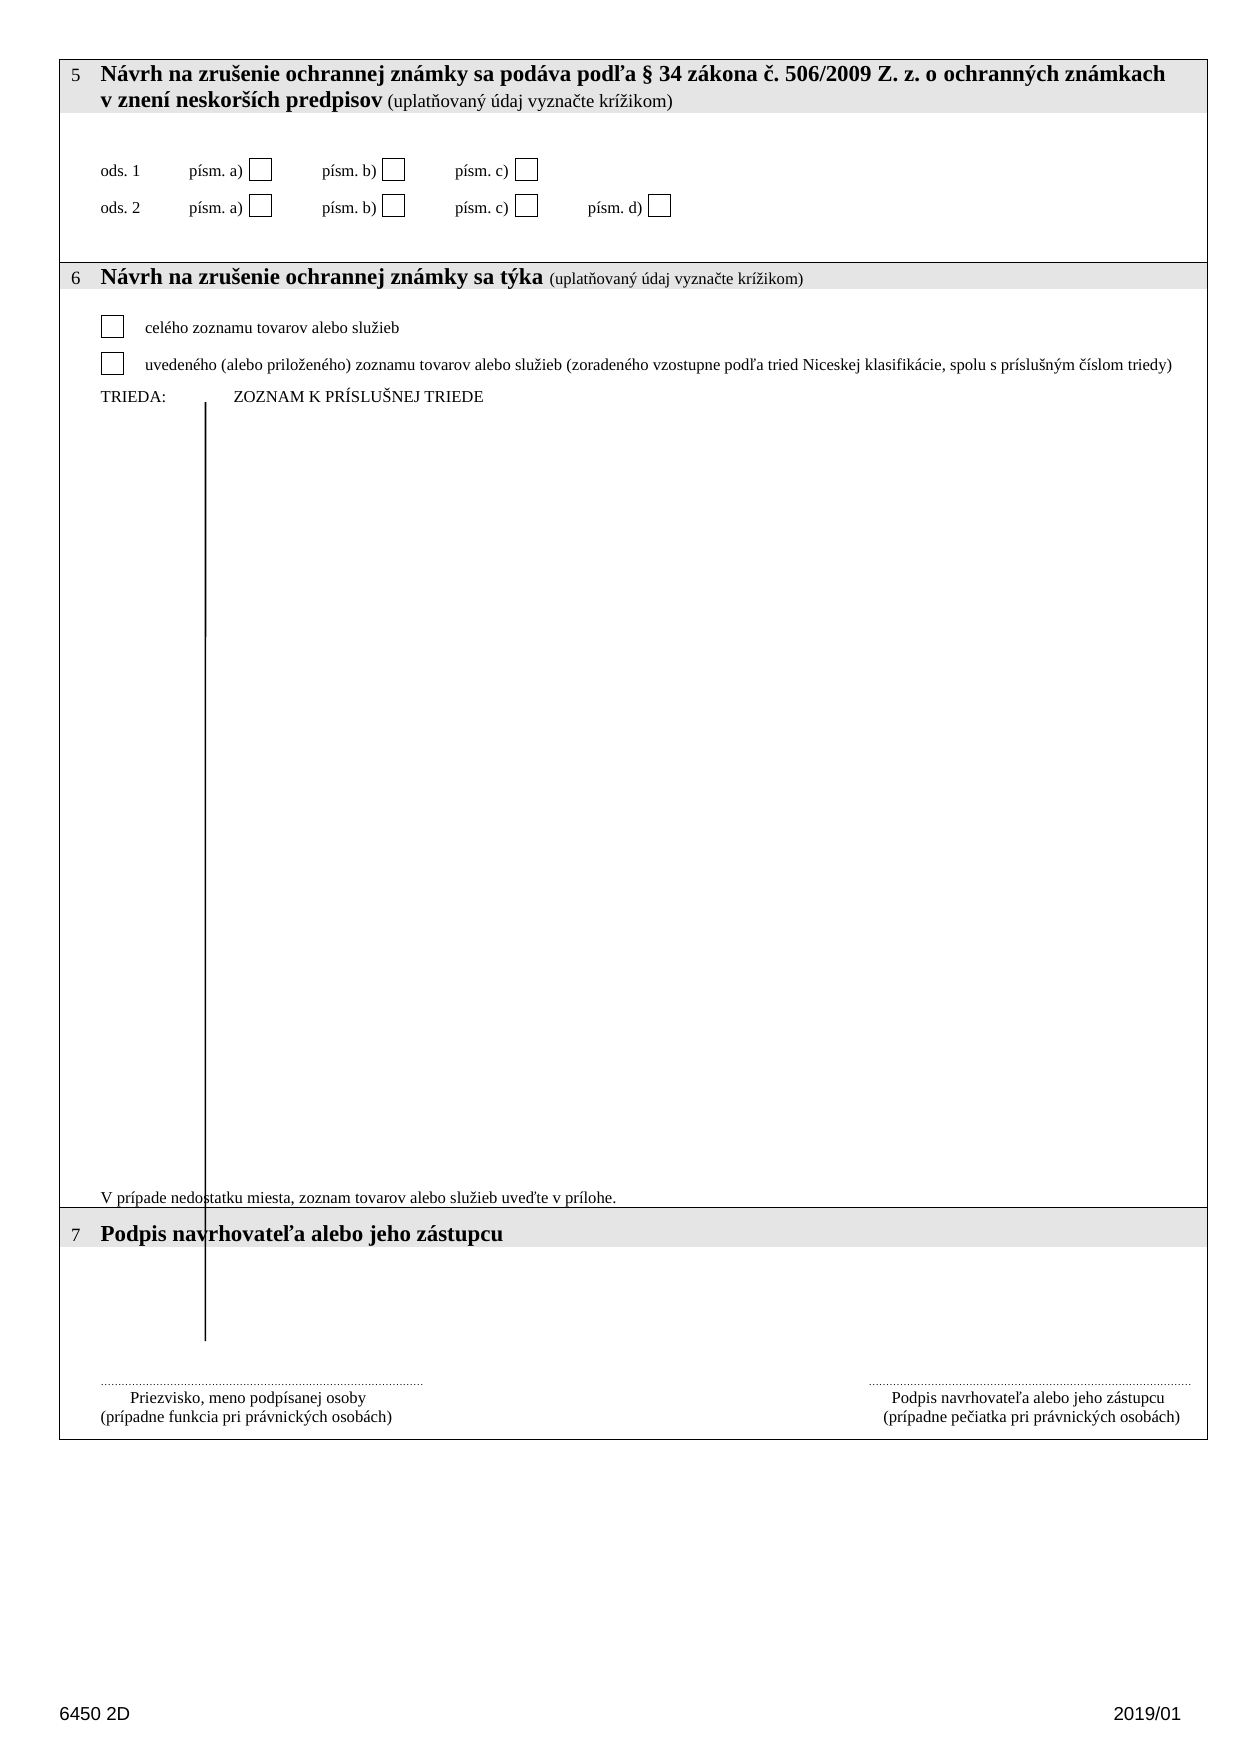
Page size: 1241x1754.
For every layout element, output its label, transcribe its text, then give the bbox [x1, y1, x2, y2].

table_cell 7 Podpis navrhovateľa alebo jeho zástupcu [60, 1208, 204, 1247]
table_header 5 Návrh na zrušenie ochrannej známky sa podáva podľa § 34 zákona č. 506/2009 Z. z. o ochranných známkach v znení neskorších predpisov (uplatňovaný údaj vyznačte krížikom) [60, 60, 1207, 113]
table_cell ………………………………………………………………………………… ………………………………………………………………………………… Priezvisko, meno podpísanej osoby Podpis navrhovateľa alebo jeho zástupcu (prípadne funkcia pri právnických osobách) (prípadne pečiatka pri právnických osobách) [60, 1247, 1207, 1439]
table_cell 6 Návrh na zrušenie ochrannej známky sa týka (uplatňovaný údaj vyznačte krížikom) [60, 263, 1207, 289]
table_cell V prípade nedostatku miesta, zoznam tovarov alebo služieb uveďte v prílohe. [207, 1181, 1207, 1207]
table_cell celého zoznamu tovarov alebo služieb uvedeného (alebo priloženého) zoznamu tovarov alebo služieb (zoradeného vzostupne podľa tried Niceskej klasifikácie, spolu s príslušným číslom triedy) TRIEDA: ZOZNAM K PRÍSLUŠNEJ TRIEDE [60, 289, 1207, 1181]
table_cell ods. 1 písm. a) písm. b) písm. c) ods. 2 písm. a) písm. b) písm. c) písm. d) [60, 113, 1207, 262]
table_cell 7 Podpis navrhovateľa alebo jeho zástupcu [207, 1208, 1207, 1247]
